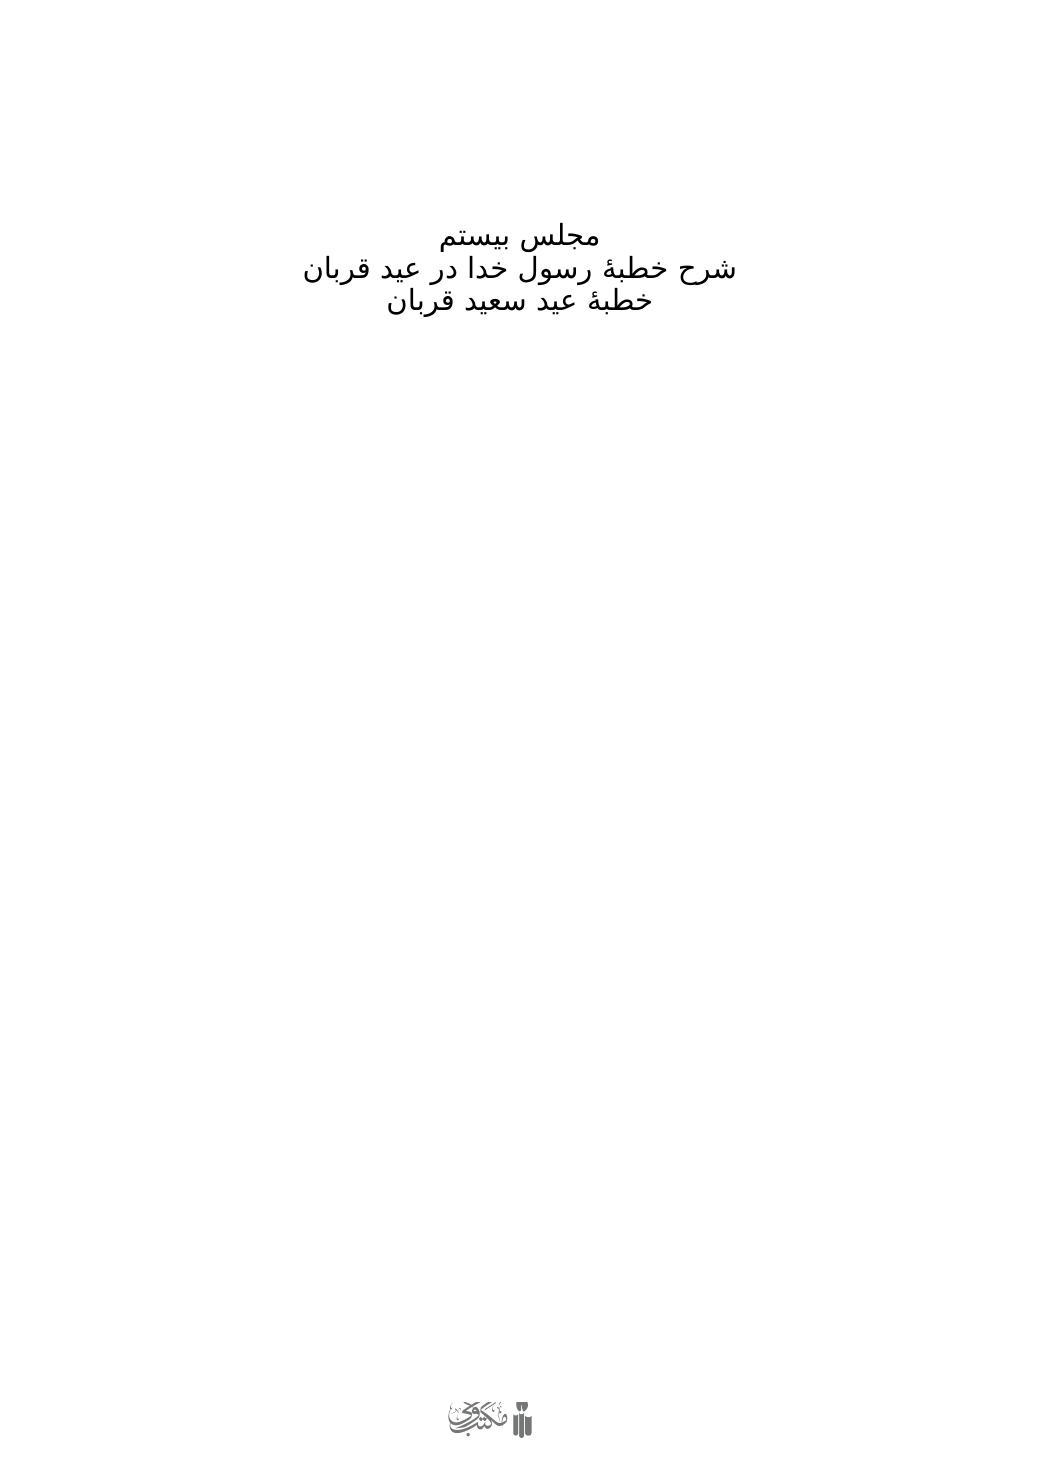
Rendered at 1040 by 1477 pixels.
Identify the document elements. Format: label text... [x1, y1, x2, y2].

text شرح خطبۀ رسول خدا در عید قربان [89, 252, 951, 284]
text خطبۀ عید سعید قربان [89, 284, 951, 317]
picture [443, 1402, 537, 1438]
text مجلس بیستم [89, 220, 951, 252]
